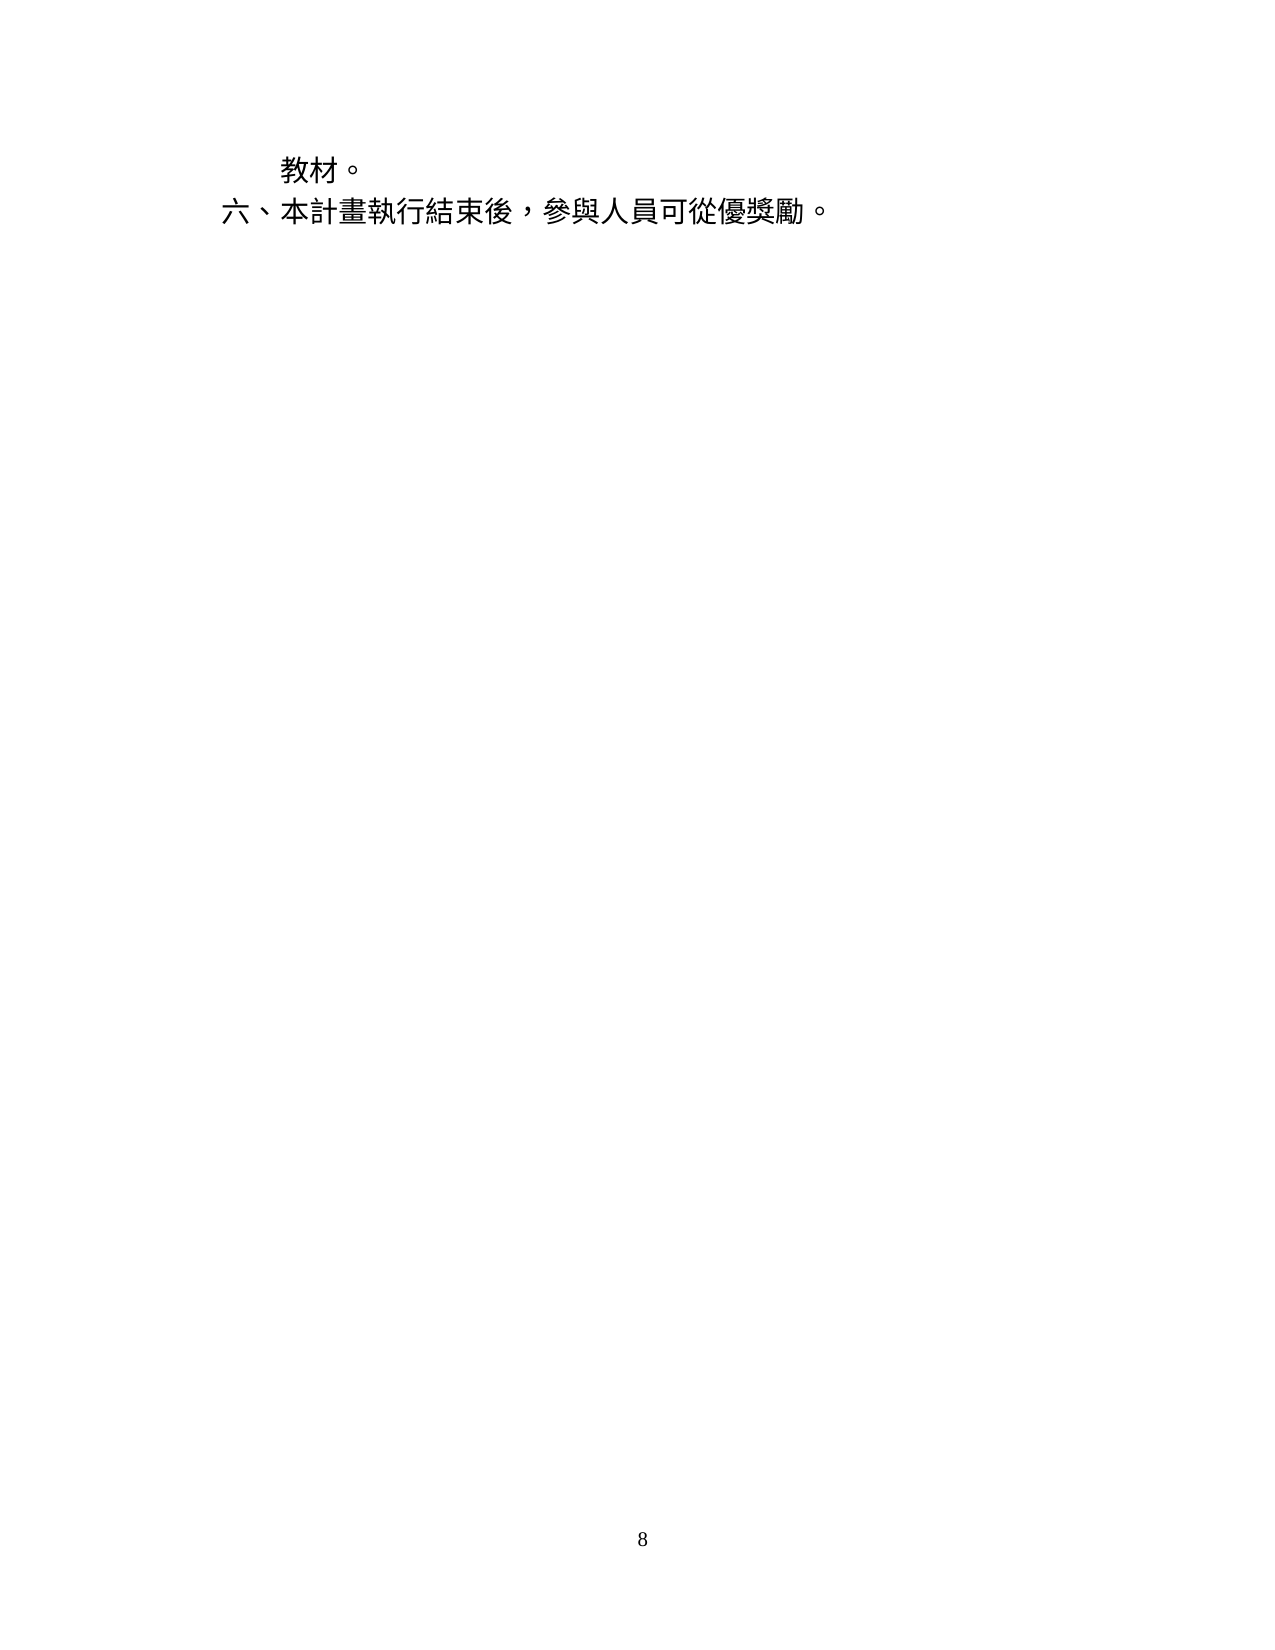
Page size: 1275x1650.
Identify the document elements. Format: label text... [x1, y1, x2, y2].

text 六、本計畫執行結束後，參與人員可從優獎勵。 [221, 189, 1093, 231]
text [221, 148, 1093, 189]
